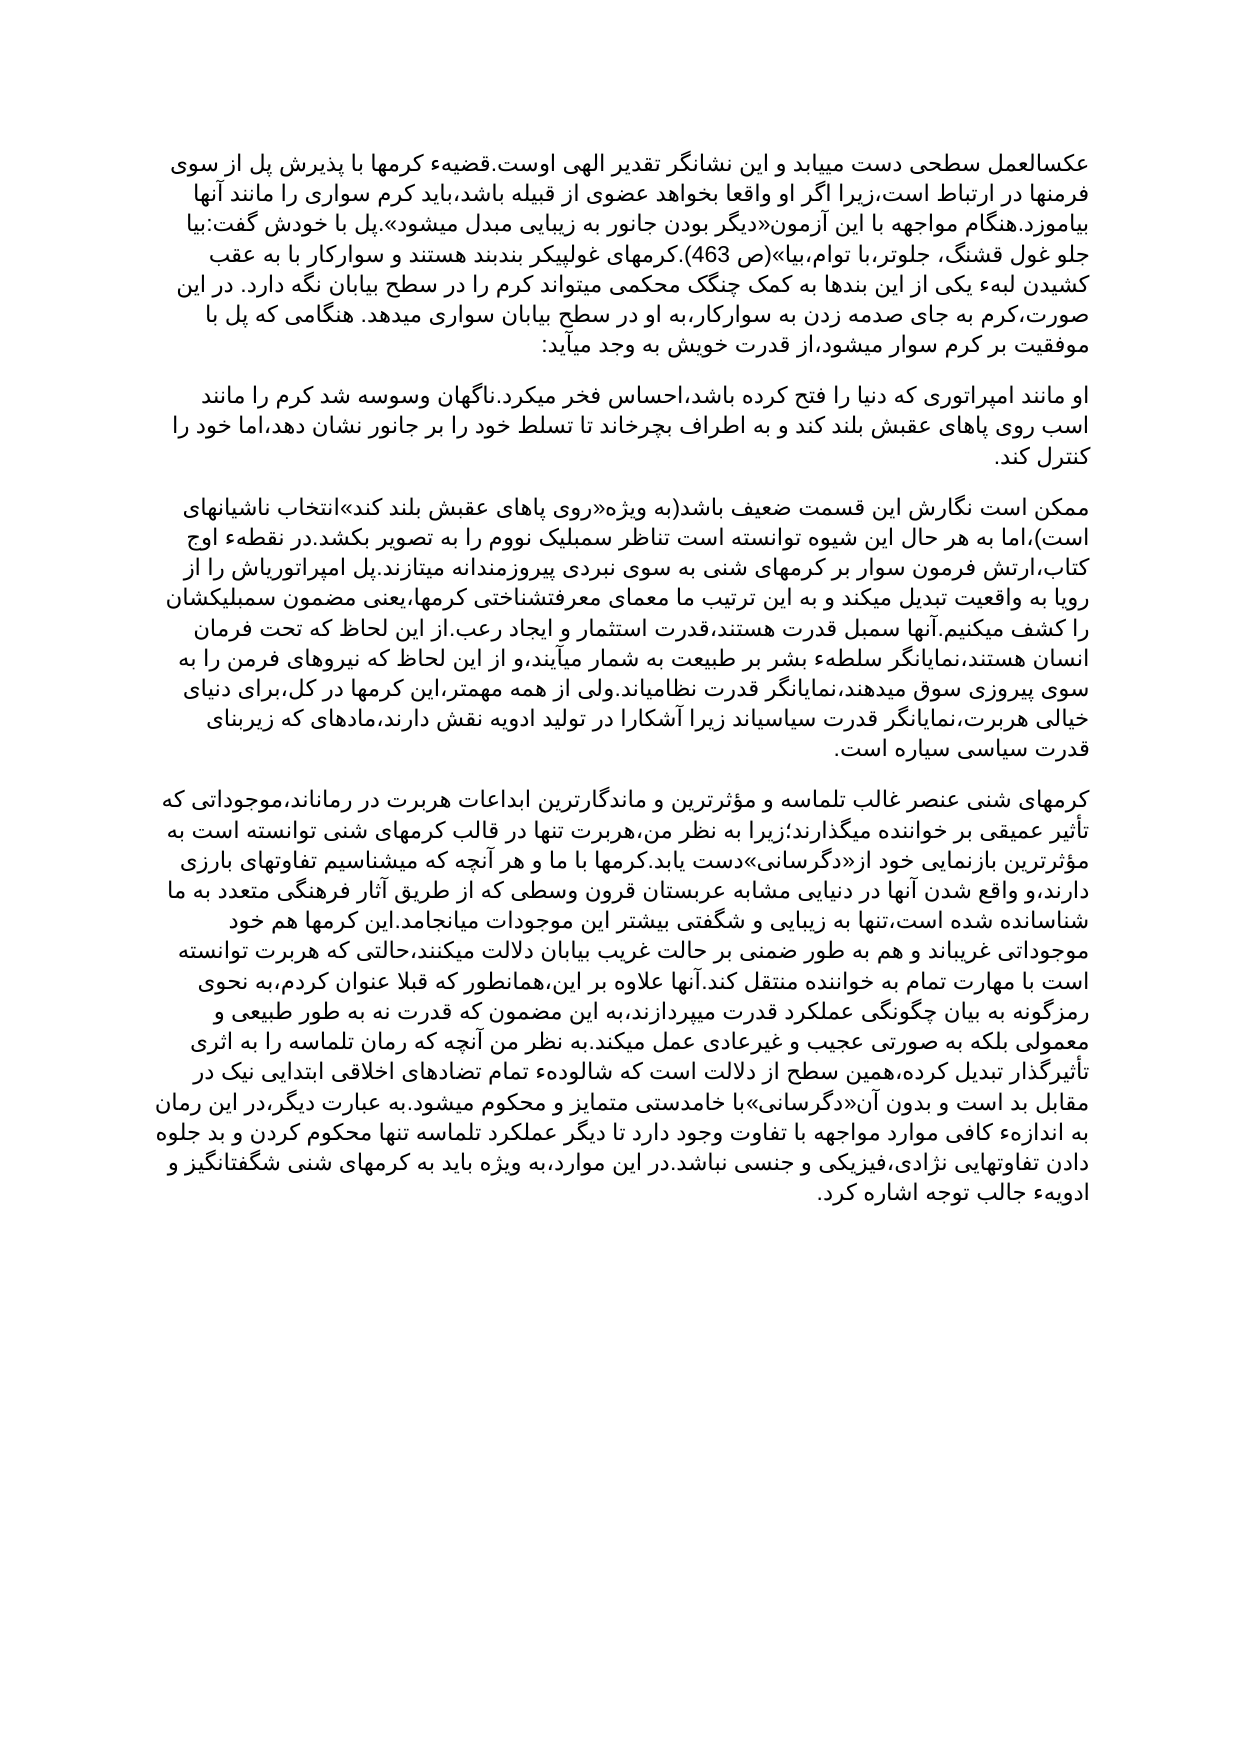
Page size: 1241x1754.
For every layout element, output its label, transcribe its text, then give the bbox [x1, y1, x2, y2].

text کرمهای شنی عنصر غالب تلماسه و مؤثرترین و ماندگارترین ابداعات هربرت در رمان‏اند،موجوداتی که تأثیر عمیقی بر خواننده می‏گذارند؛زیرا به نظر من،هربرت تنها در قالب کرمهای شنی توانسته است به مؤثرترین بازنمایی خود از«دگرسانی»دست یابد.کرمها با ما و هر آنچه که می‏شناسیم تفاوتهای بارزی دارند،و واقع شدن آنها در دنیایی مشابه‏ عربستان قرون وسطی که از طریق آثار فرهنگی متعدد به ما شناسانده شده است،تنها به زیبایی و شگفتی بیشتر این موجودات می‏انجامد.این کرمها هم خود موجوداتی غریب‏اند و هم به طور ضمنی بر حالت غریب بیابان دلالت می‏کنند،حالتی که هربرت توانسته است با مهارت تمام به خواننده منتقل کند.آنها علاوه بر این،همان‏طور که قبلا عنوان کردم،به نحوی‏ رمزگونه به بیان چگونگی عملکرد قدرت می‏پردازند،به این مضمون که قدرت نه به طور طبیعی و معمولی بلکه به صورتی عجیب و غیرعادی عمل می‏کند.به نظر من آنچه که رمان‏ تلماسه را به اثری تأثیرگذار تبدیل کرده،همین سطح از دلالت است که شالودهء تمام‏ تضادهای اخلاقی ابتدایی نیک در مقابل بد است و بدون آن«دگرسانی»با خام‏دستی متمایز و محکوم می‏شود.به عبارت دیگر،در این رمان به اندازهء کافی موارد مواجهه با تفاوت وجود دارد تا دیگر عملکرد تلماسه تنها محکوم کردن و بد جلوه دادن تفاوتهایی نژادی،فیزیکی و جنسی نباشد.در این موارد،به ویژه باید به کرمهای شنی شگفت‏انگیز و ادویهء جالب توجه‏ اشاره کرد. [150, 786, 1090, 1206]
text ممکن است نگارش این قسمت ضعیف باشد(به ویژه«روی پاهای عقبش بلند کند»انتخاب‏ ناشیانه‏ای است)،اما به هر حال این شیوه توانسته است تناظر سمبلیک نووم را به تصویر بکشد.در نقطهء اوج کتاب،ارتش فرمون سوار بر کرمهای شنی به سوی نبردی پیروزمندانه‏ می‏تازند.پل امپراتوری‏اش را از رویا به واقعیت تبدیل می‏کند و به این ترتیب ما معمای‏ معرفت‏شناختی کرمها،یعنی مضمون سمبلیکشان را کشف می‏کنیم.آنها سمبل قدرت‏ هستند،قدرت استثمار و ایجاد رعب.از این لحاظ که تحت فرمان انسان هستند،نمایانگر سلطهء بشر بر طبیعت به شمار می‏آیند،و از این لحاظ که نیروهای فرمن را به سوی پیروزی‏ سوق می‏دهند،نمایانگر قدرت نظامی‏اند.ولی از همه مهمتر،این کرمها در کل،برای دنیای‏ خیالی هربرت،نمایانگر قدرت سیاسی‏اند زیرا آشکارا در تولید ادویه نقش دارند،ماده‏ای که‏ زیربنای قدرت سیاسی سیاره است. [150, 494, 1090, 762]
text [150, 150, 1090, 358]
text او مانند امپراتوری که دنیا را فتح کرده باشد،احساس فخر می‏کرد.ناگهان وسوسه شد کرم را مانند اسب روی پاهای عقبش بلند کند و به اطراف بچرخاند تا تسلط خود را بر جانور نشان دهد،اما خود را کنترل کند. [150, 382, 1090, 469]
